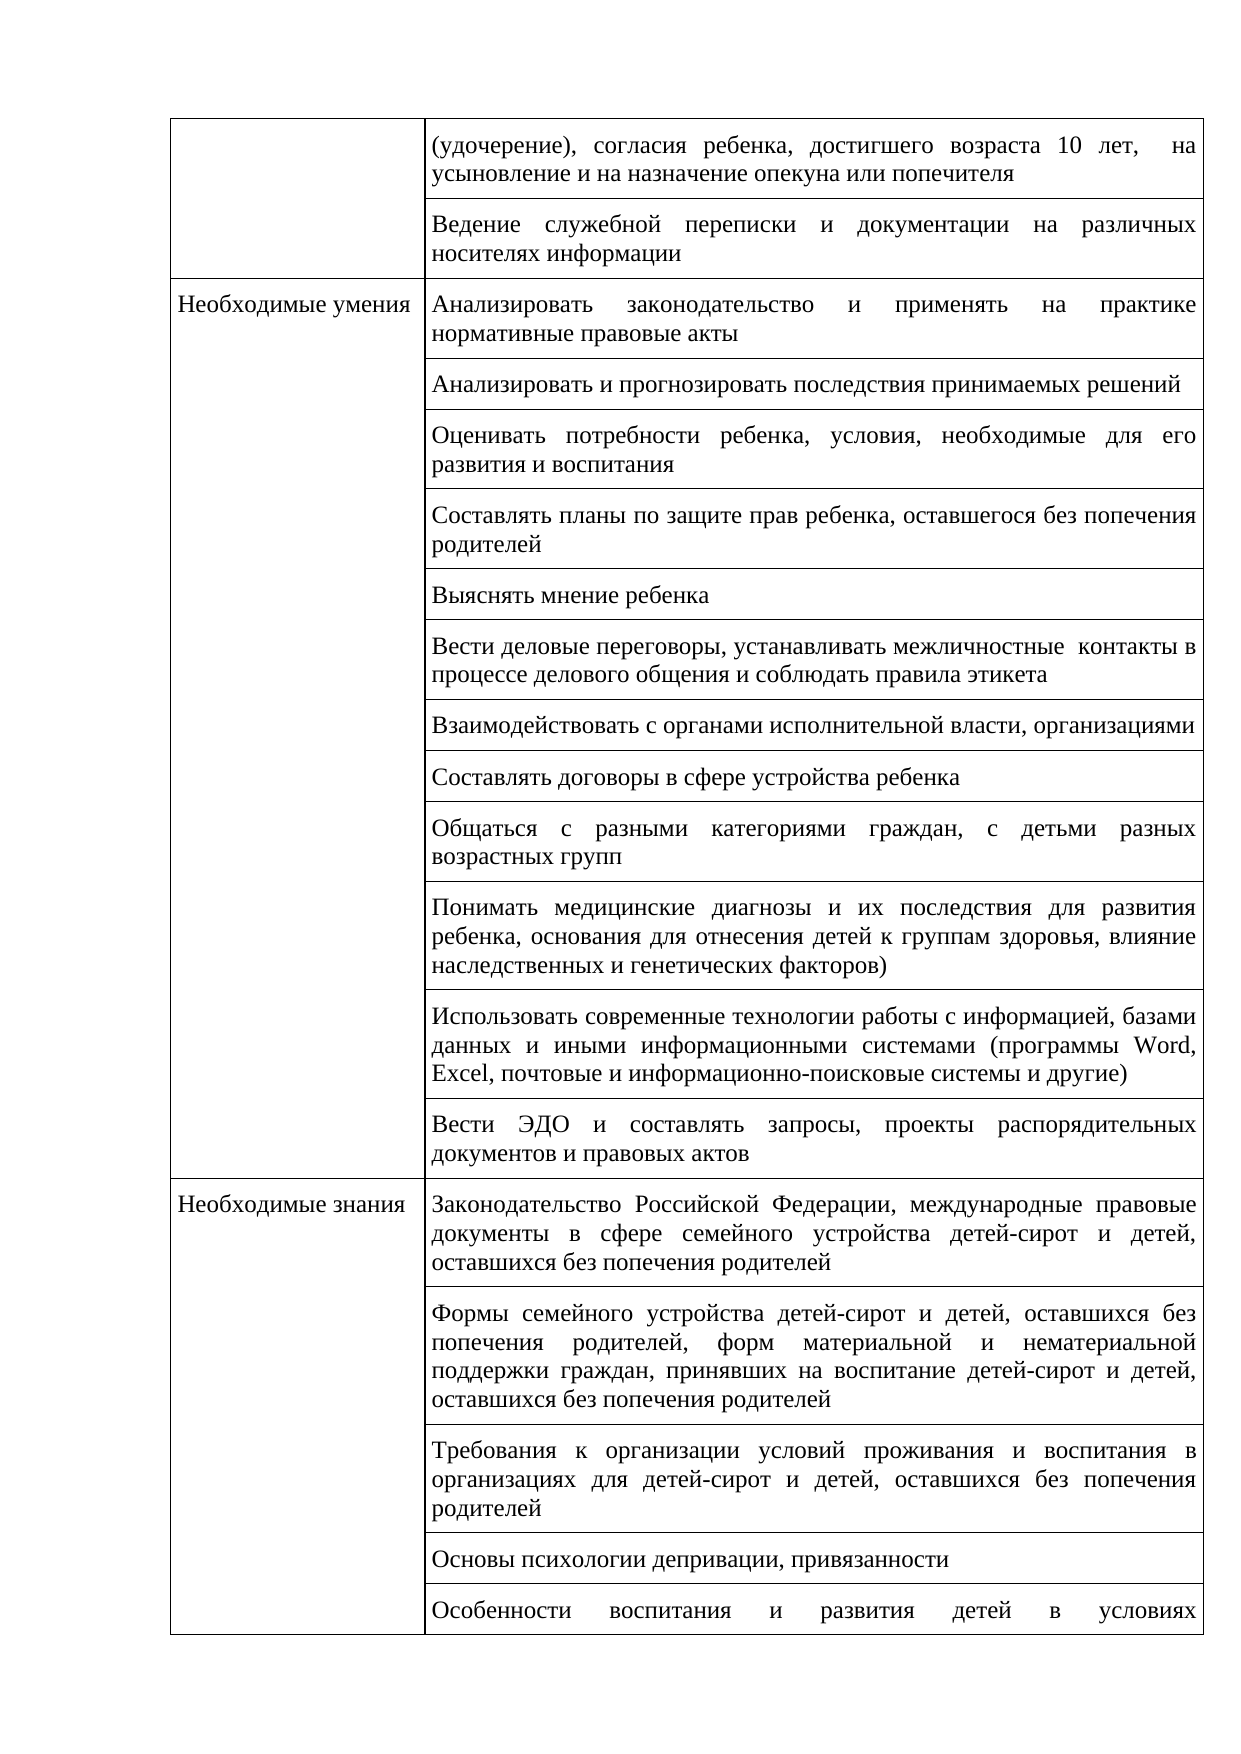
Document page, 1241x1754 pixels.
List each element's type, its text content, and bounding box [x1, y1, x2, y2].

table_cell Вести деловые переговоры, устанавливать межличностные контакты в процессе делового общения и соблюдать правила этикета [426, 620, 1203, 699]
table_cell Ведение служебной переписки и документации на различных носителях информации [426, 199, 1203, 278]
table_cell Составлять договоры в сфере устройства ребенка [426, 751, 1203, 801]
table_cell Анализировать законодательство и применять на практике нормативные правовые акты [426, 279, 1203, 357]
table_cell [426, 1584, 1203, 1634]
table_cell Общаться с разными категориями граждан, с детьми разных возрастных групп [426, 802, 1203, 881]
table_cell Необходимые умения [171, 279, 424, 1178]
table_cell Понимать медицинские диагнозы и их последствия для развития ребенка, основания для отнесения детей к группам здоровья, влияние наследственных и генетических факторов) [426, 882, 1203, 989]
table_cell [426, 119, 1203, 198]
table_cell Необходимые знания [171, 1179, 424, 1634]
table_cell Формы семейного устройства детей-сирот и детей, оставшихся без попечения родителей, форм материальной и нематериальной поддержки граждан, принявших на воспитание детей-сирот и детей, оставшихся без попечения родителей [426, 1287, 1203, 1423]
table_cell Анализировать и прогнозировать последствия принимаемых решений [426, 359, 1203, 408]
table_cell Оценивать потребности ребенка, условия, необходимые для его развития и воспитания [426, 410, 1203, 488]
table_cell Использовать современные технологии работы с информацией, базами данных и иными информационными системами (программы Word, Excel, почтовые и информационно-поисковые системы и другие) [426, 990, 1203, 1098]
table_cell Основы психологии депривации, привязанности [426, 1533, 1203, 1583]
table_cell Законодательство Российской Федерации, международные правовые документы в сфере семейного устройства детей-сирот и детей, оставшихся без попечения родителей [426, 1179, 1203, 1286]
table_cell Выяснять мнение ребенка [426, 569, 1203, 619]
table_cell Вести ЭДО и составлять запросы, проекты распорядительных документов и правовых актов [426, 1099, 1203, 1178]
table_cell Взаимодействовать с органами исполнительной власти, организациями [426, 700, 1203, 750]
table_cell Требования к организации условий проживания и воспитания в организациях для детей-сирот и детей, оставшихся без попечения родителей [426, 1425, 1203, 1532]
table_cell Составлять планы по защите прав ребенка, оставшегося без попечения родителей [426, 489, 1203, 568]
